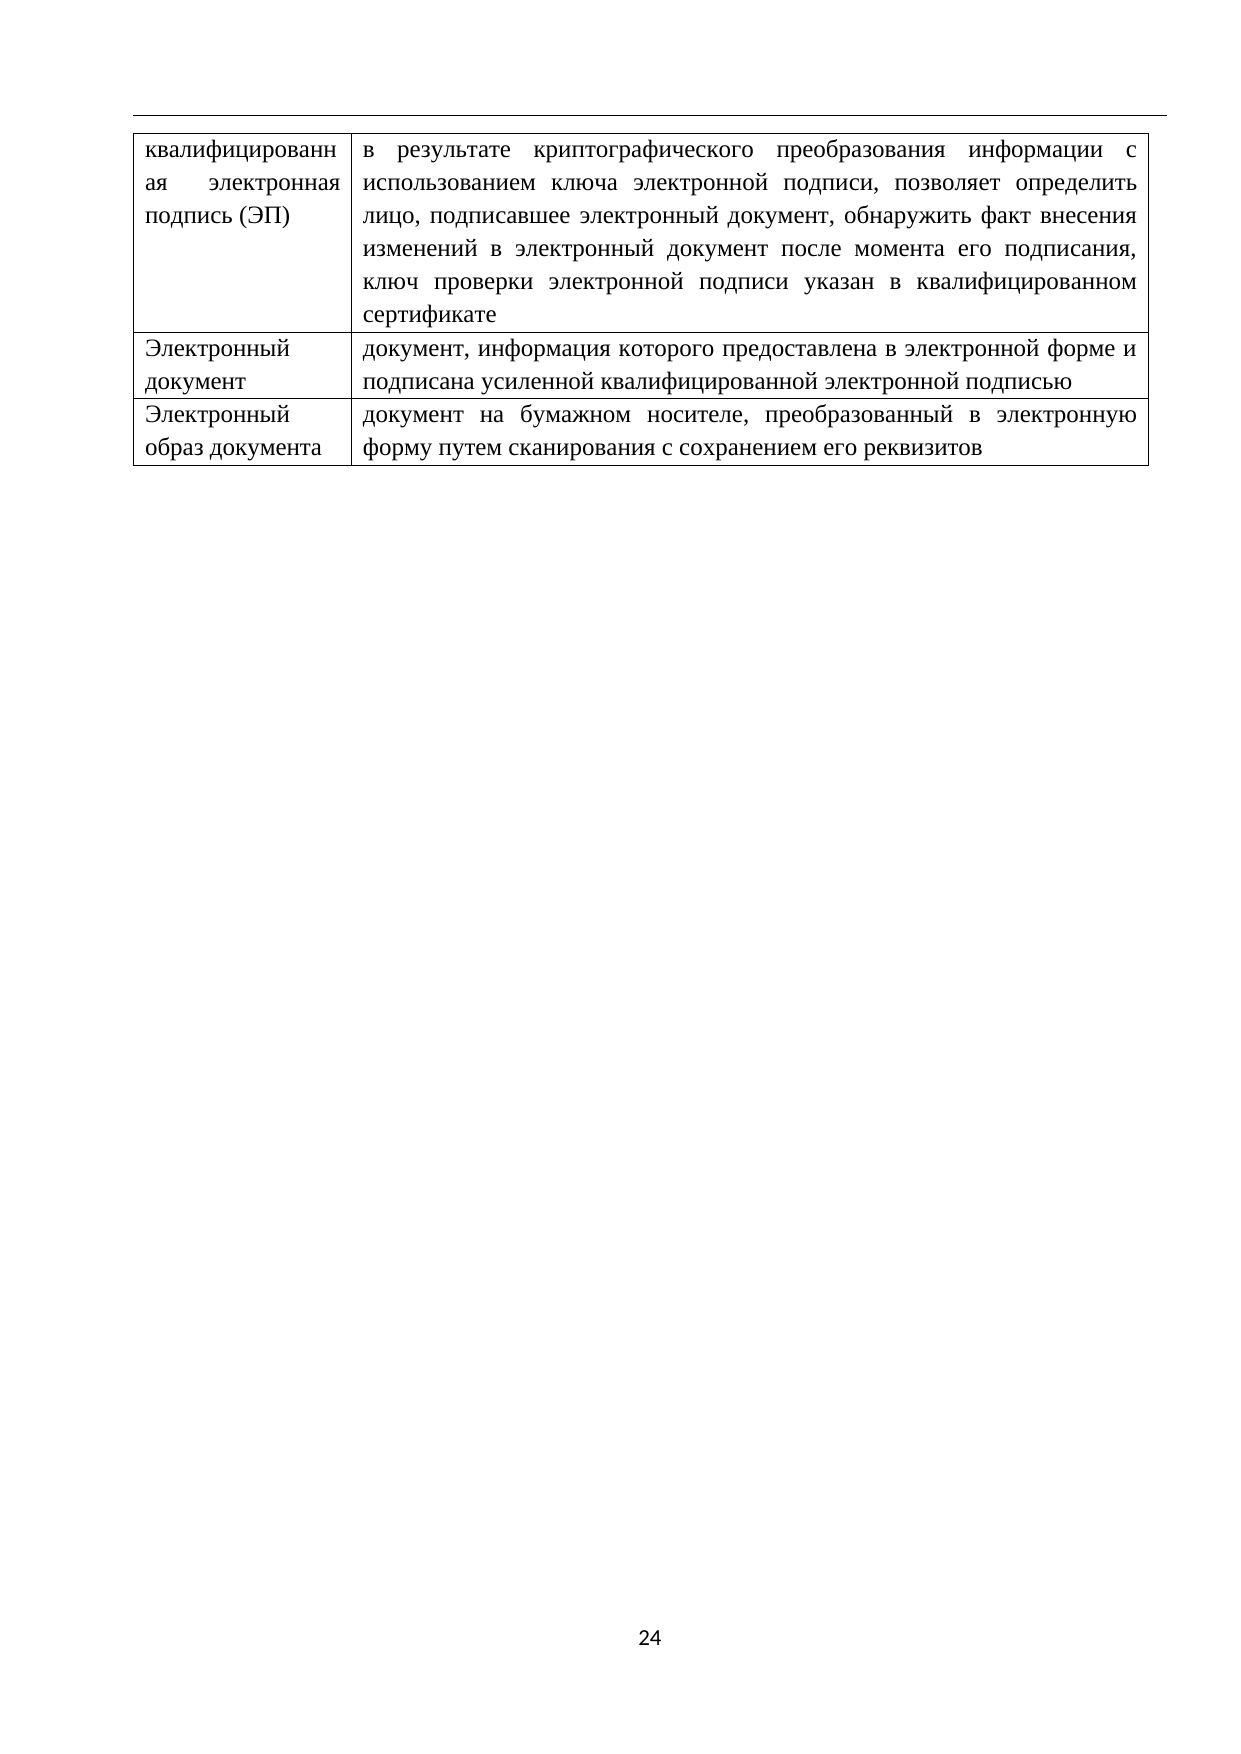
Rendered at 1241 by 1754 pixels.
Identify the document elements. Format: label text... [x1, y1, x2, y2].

table_cell документ на бумажном носителе, преобразованный в электронную форму путем сканирования с сохранением его реквизитов [352, 399, 1148, 465]
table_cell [352, 134, 1148, 332]
table_cell Электронный образ документа [134, 399, 351, 465]
table_cell Электронный документ [134, 333, 351, 398]
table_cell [134, 134, 351, 332]
table_cell документ, информация которого предоставлена в электронной форме и подписана усиленной квалифицированной электронной подписью [352, 333, 1148, 398]
